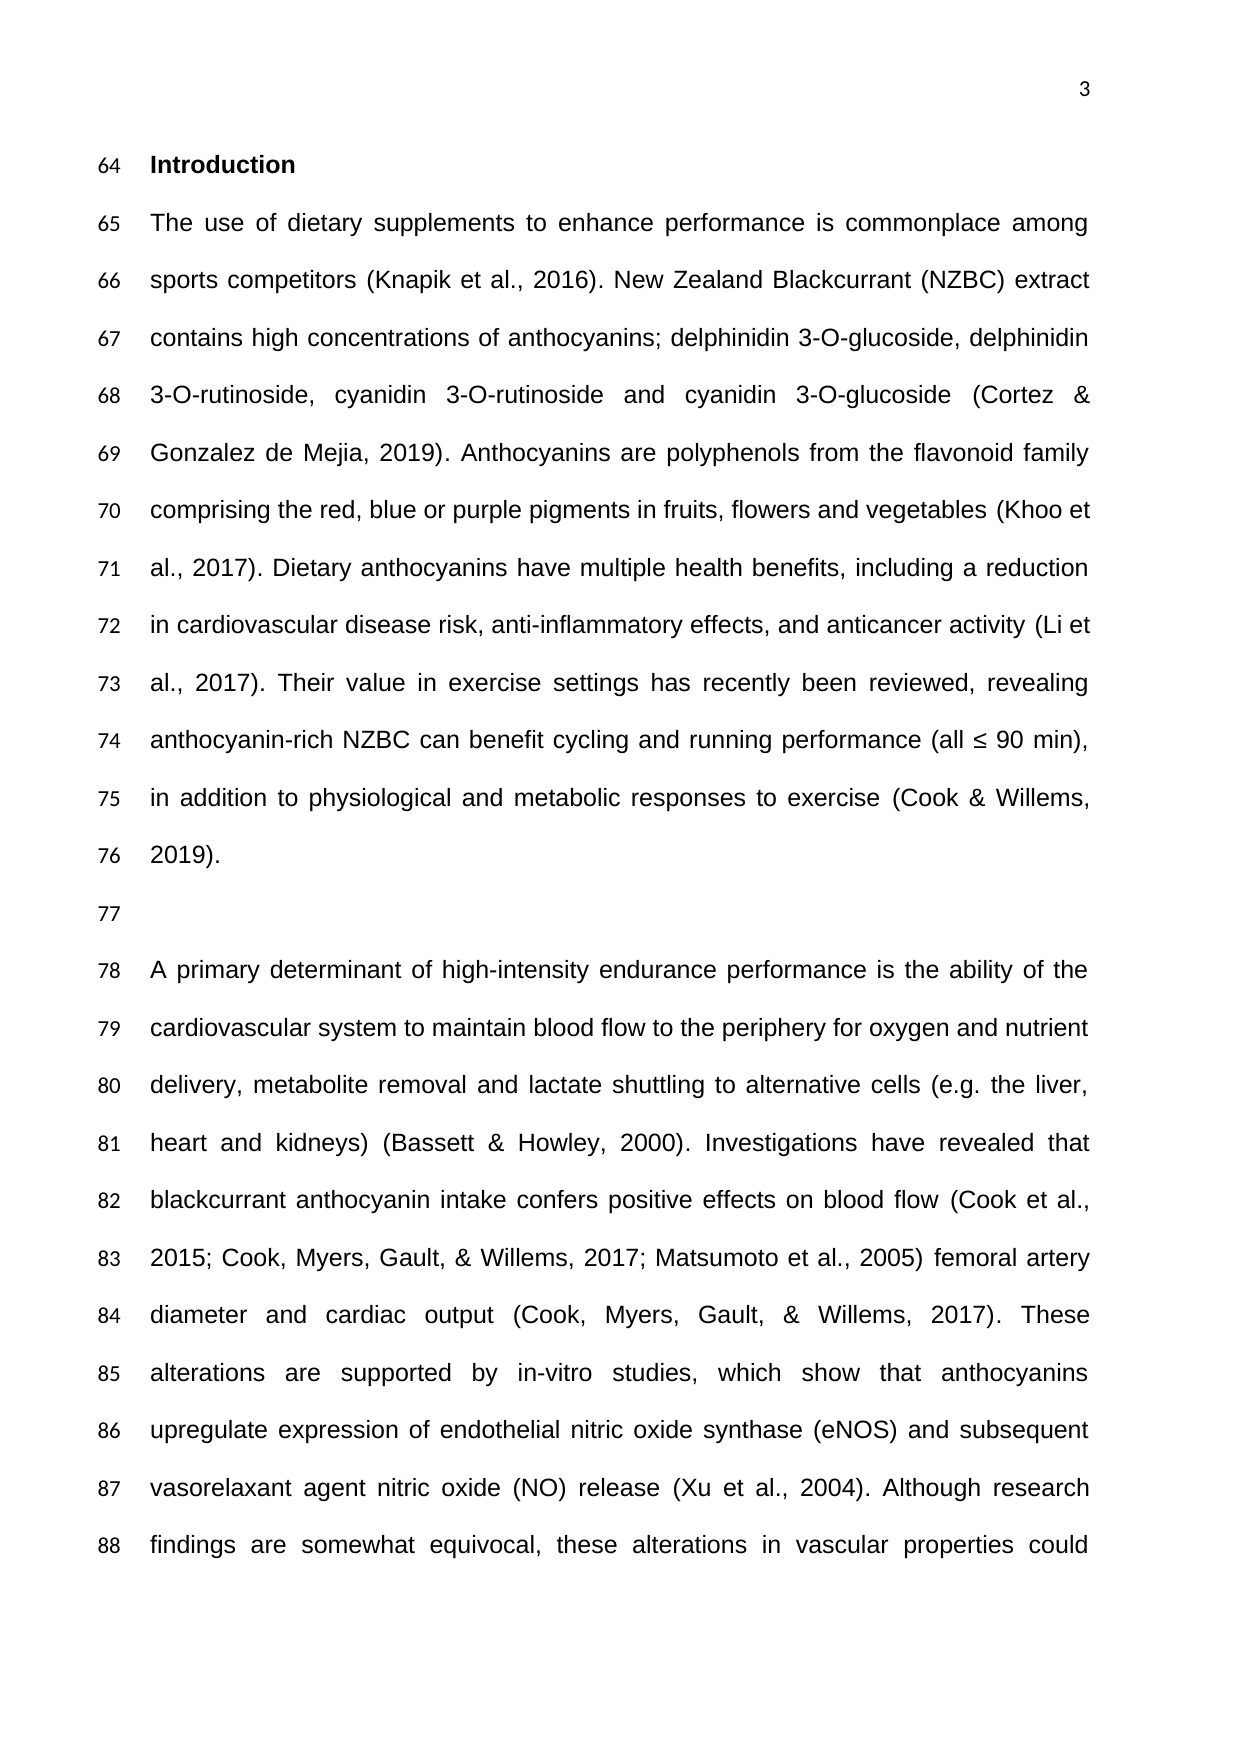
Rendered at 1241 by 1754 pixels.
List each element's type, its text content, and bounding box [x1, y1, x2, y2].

text Introduction [150, 150, 1090, 179]
text The use of dietary supplements to enhance performance is commonplace among sports competitors (Knapik et al., 2016). New Zealand Blackcurrant (NZBC) extract contains high concentrations of anthocyanins; delphinidin 3-O-glucoside, delphinidin 3-O-rutinoside, cyanidin 3-O-rutinoside and cyanidin 3-O-glucoside (Cortez & Gonzalez de Mejia, 2019). Anthocyanins are polyphenols from the flavonoid family comprising the red, blue or purple pigments in fruits, flowers and vegetables (Khoo et al., 2017). Dietary anthocyanins have multiple health benefits, including a reduction in cardiovascular disease risk, anti-inflammatory effects, and anticancer activity (Li et al., 2017). Their value in exercise settings has recently been reviewed, revealing anthocyanin-rich NZBC can benefit cycling and running performance (all ≤ 90 min), in addition to physiological and metabolic responses to exercise (Cook & Willems, 2019). [150, 207, 1090, 869]
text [150, 955, 1090, 1559]
